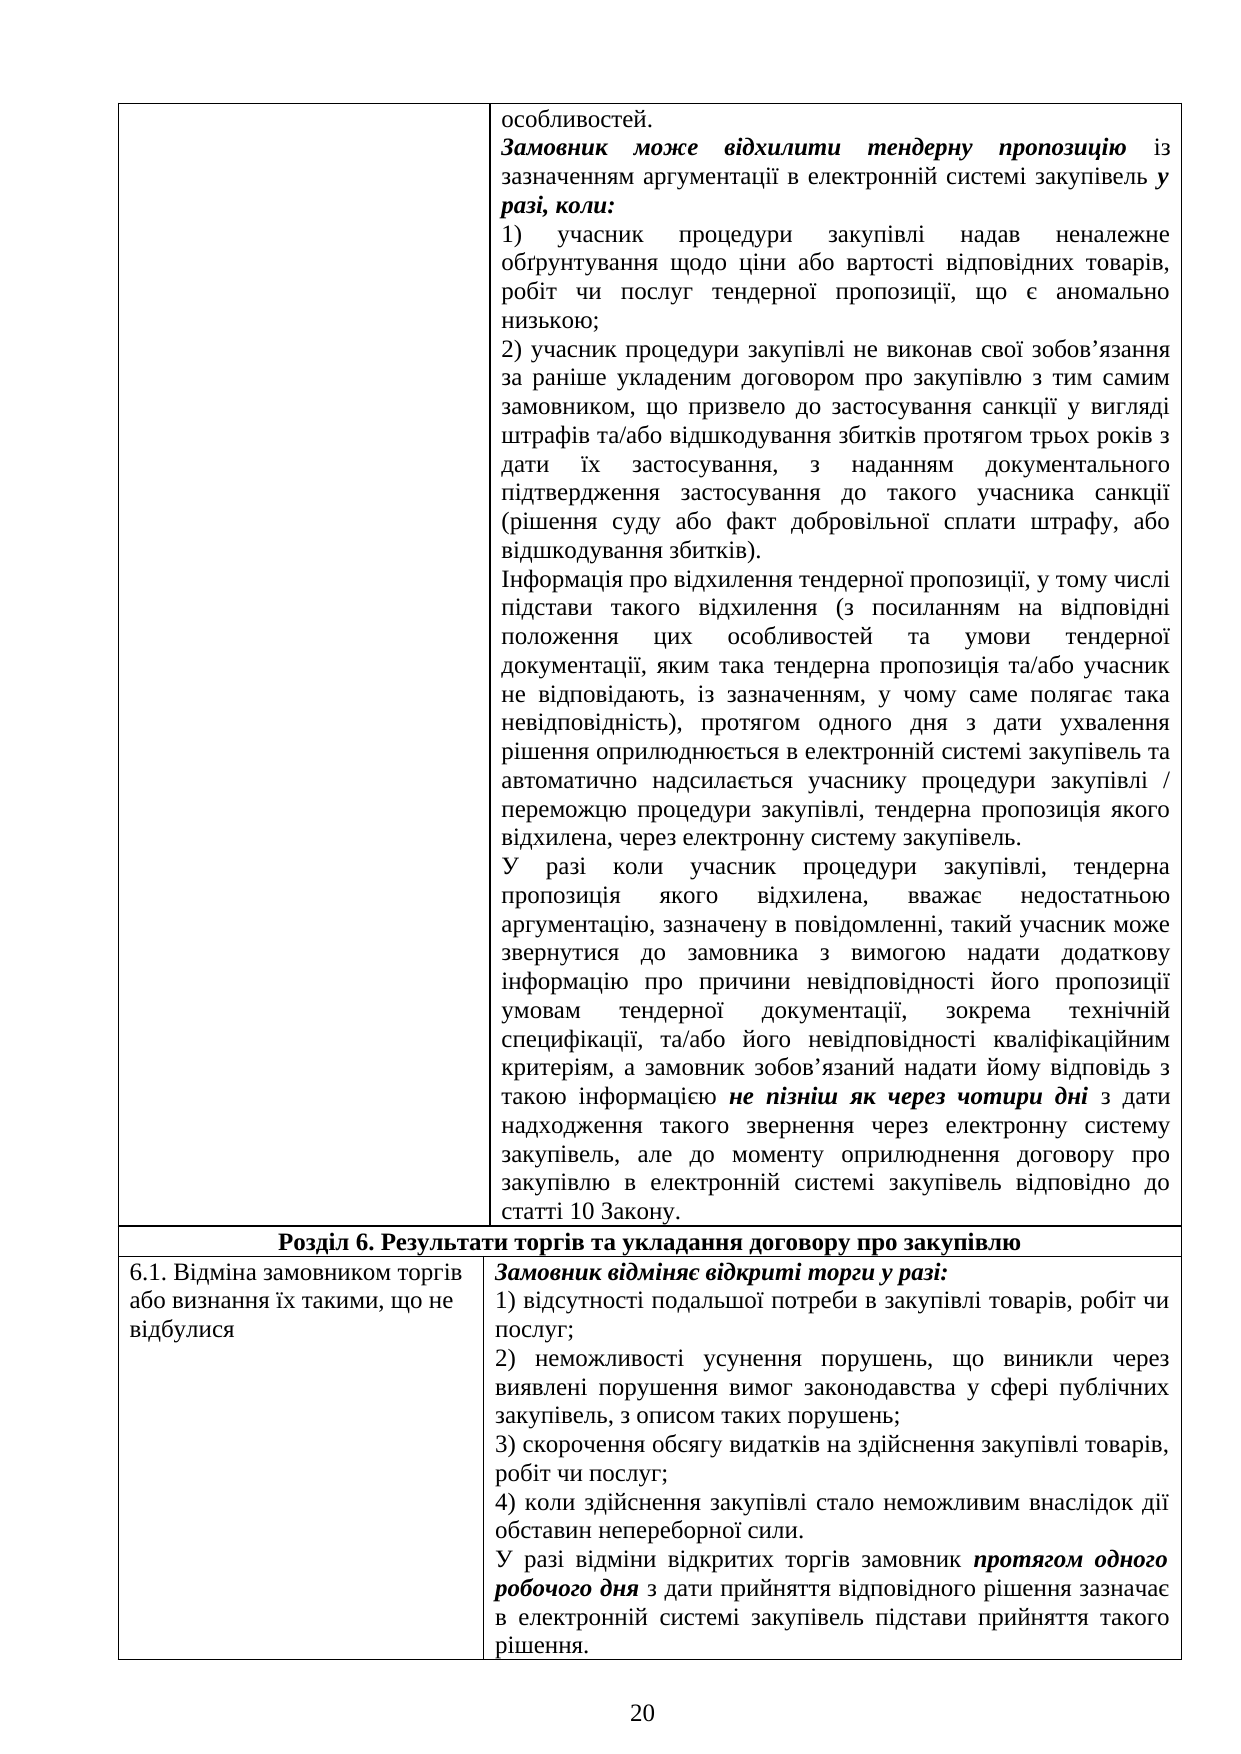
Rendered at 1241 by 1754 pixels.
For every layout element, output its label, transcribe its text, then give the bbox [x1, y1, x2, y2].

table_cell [491, 104, 1181, 1225]
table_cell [484, 1257, 1181, 1659]
table_header Розділ 6. Результати торгів та укладання договору про закупівлю [119, 1227, 1181, 1256]
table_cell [119, 104, 489, 1225]
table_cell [119, 1257, 483, 1659]
